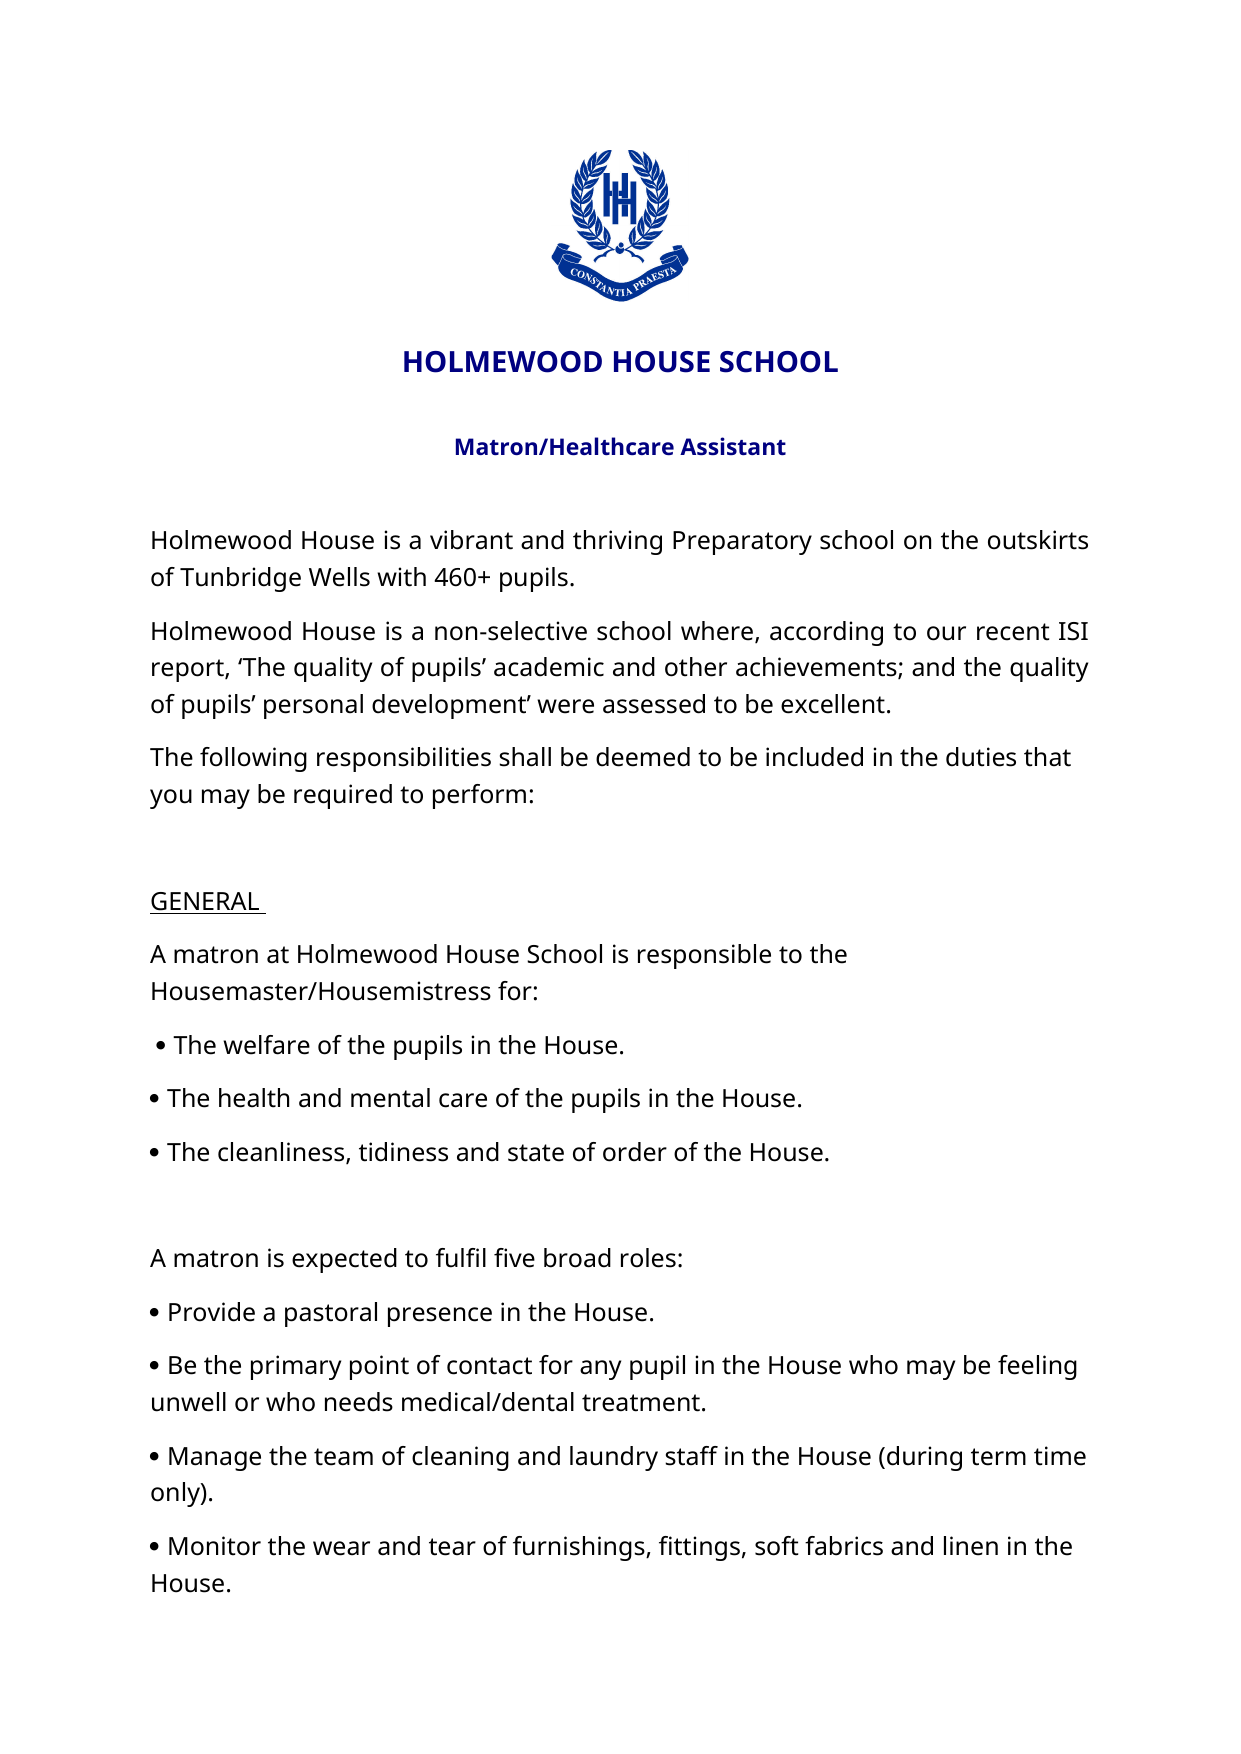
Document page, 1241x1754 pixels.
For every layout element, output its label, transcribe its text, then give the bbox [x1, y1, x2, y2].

text Matron/Healthcare Assistant [150, 431, 1090, 463]
text A matron is expected to fulfil five broad roles: [150, 1241, 1090, 1275]
text Be the primary point of contact for any pupil in the House who may be feeling unwell or who needs medical/dental treatment. [150, 1348, 1090, 1419]
text Holmewood House is a vibrant and thriving Preparatory school on the outskirts of Tunbridge Wells with 460+ pupils. [150, 523, 1090, 594]
text The following responsibilities shall be deemed to be included in the duties that you may be required to perform: [150, 740, 1090, 811]
picture [551, 150, 689, 302]
text A matron at Holmewood House School is responsible to the Housemaster/Housemistress for: [150, 937, 1090, 1008]
subtitle HOLMEWOOD HOUSE SCHOOL [150, 341, 1090, 381]
text Provide a pastoral presence in the House. [150, 1294, 1090, 1329]
text The health and mental care of the pupils in the House. [150, 1081, 1090, 1115]
text Holmewood House is a non-selective school where, according to our recent ISI report, ‘The quality of pupils’ academic and other achievements; and the quality of pupils’ personal development’ were assessed to be excellent. [150, 613, 1090, 721]
text The cleanliness, tidiness and state of order of the House. [150, 1134, 1090, 1168]
text Manage the team of cleaning and laundry staff in the House (during term time only). [150, 1438, 1090, 1509]
text GENERAL [150, 884, 1090, 918]
text Monitor the wear and tear of furnishings, fittings, soft fabrics and linen in the House. [150, 1528, 1090, 1599]
text The welfare of the pupils in the House. [150, 1027, 1090, 1061]
